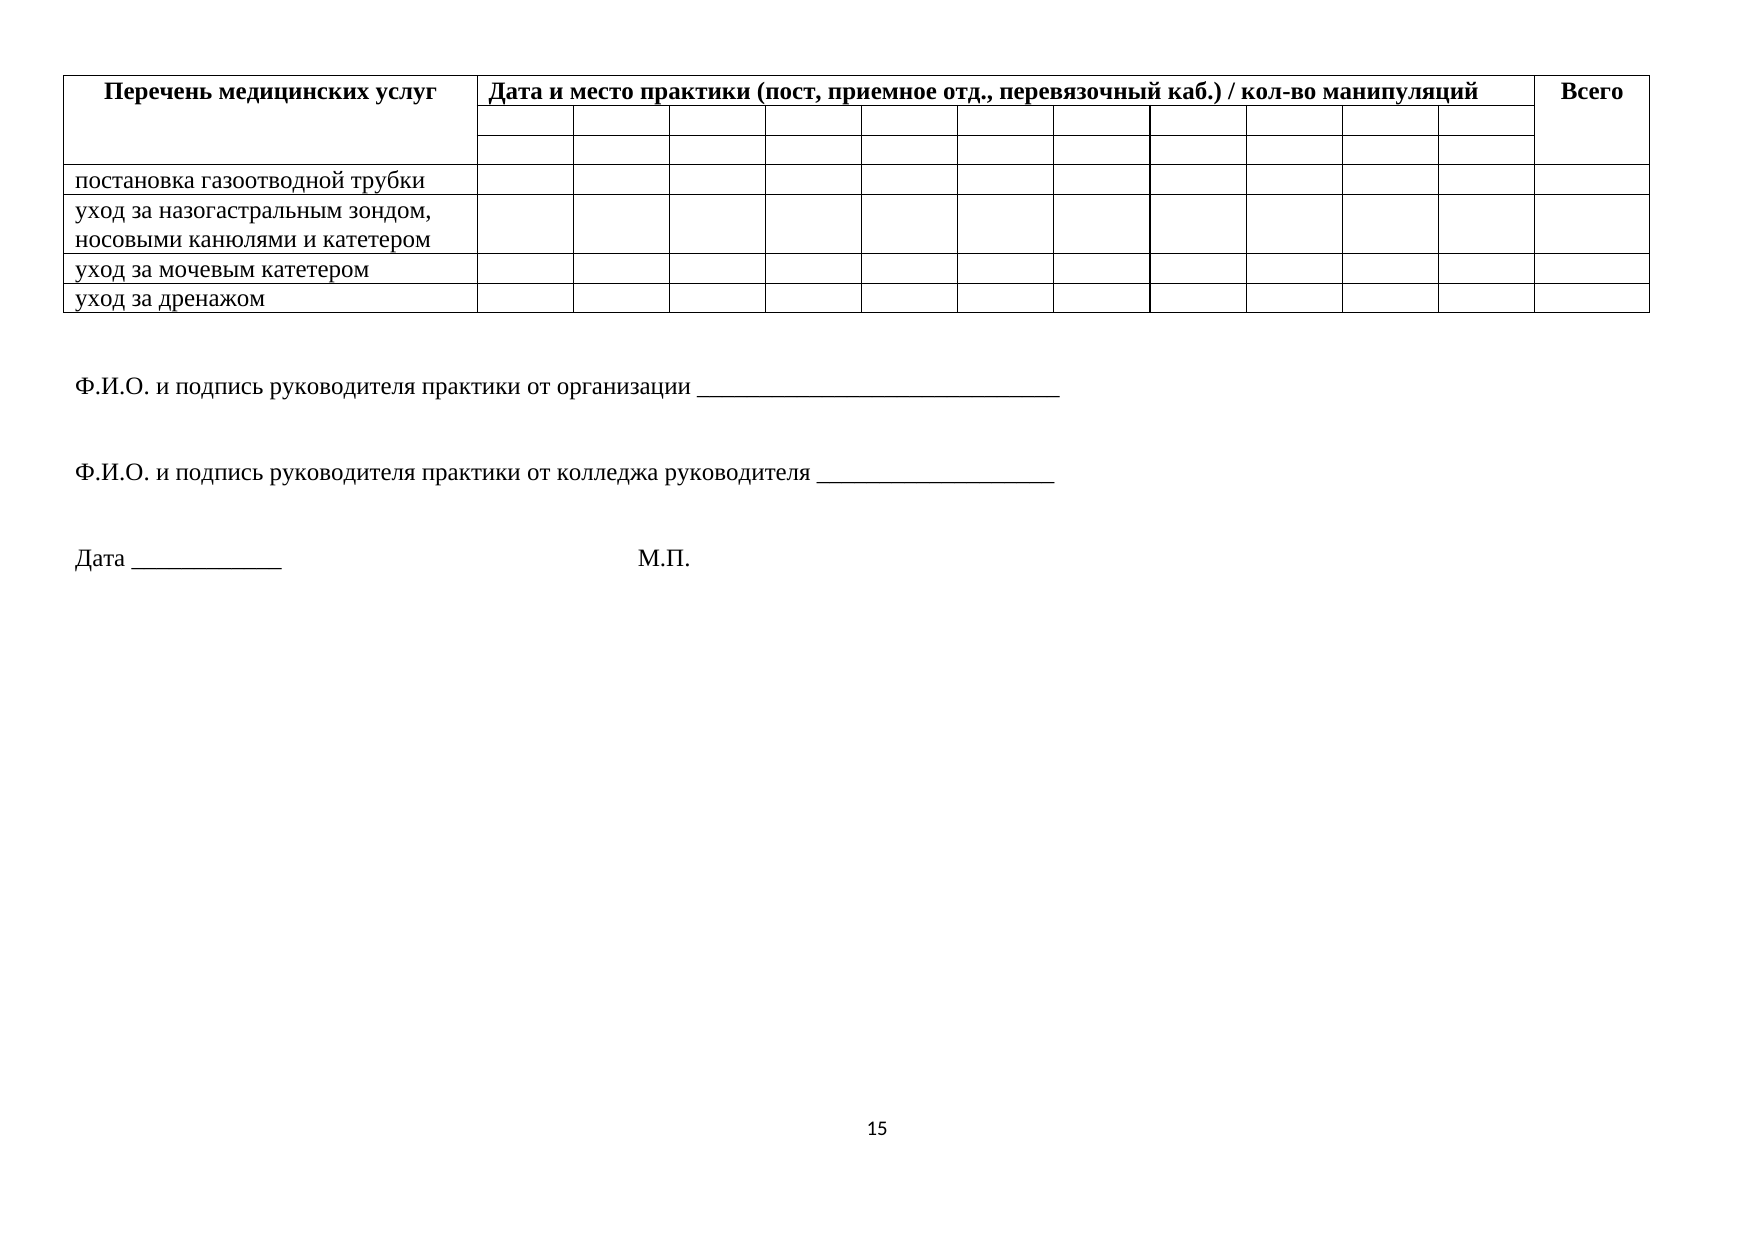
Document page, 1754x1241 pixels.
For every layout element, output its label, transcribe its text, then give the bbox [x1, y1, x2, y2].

table_cell [1247, 254, 1342, 282]
table_cell [766, 136, 861, 164]
table_cell [1439, 106, 1534, 134]
table_cell [574, 195, 669, 253]
table_cell Всего [1535, 76, 1649, 164]
table_cell [1535, 165, 1649, 194]
table_cell [1439, 195, 1534, 253]
table_cell [958, 254, 1053, 282]
table_cell [670, 106, 765, 134]
text Ф.И.О. и подпись руководителя практики от организации _____________________________ [75, 371, 1679, 399]
table_cell [478, 254, 573, 282]
table_cell [574, 106, 669, 134]
table_cell [574, 165, 669, 194]
table_cell [1343, 284, 1438, 312]
table_cell [958, 165, 1053, 194]
table_cell [862, 106, 957, 134]
table_cell [1247, 195, 1342, 253]
table_cell [1535, 195, 1649, 253]
table_cell Дата и место практики (пост, приемное отд., перевязочный каб.) / кол-во манипуляций [478, 76, 1534, 105]
table_cell [958, 136, 1053, 164]
table_cell [574, 284, 669, 312]
table_cell [958, 284, 1053, 312]
table_cell [1151, 136, 1246, 164]
table_cell уход за мочевым катетером [64, 254, 477, 282]
table_cell [862, 165, 957, 194]
table_cell [1247, 284, 1342, 312]
table_cell [1343, 136, 1438, 164]
table_cell [1054, 165, 1149, 194]
table_cell [862, 284, 957, 312]
table_cell [1439, 284, 1534, 312]
table_cell [478, 106, 573, 134]
table_cell [1439, 254, 1534, 282]
table_cell [1054, 136, 1149, 164]
table_cell [1439, 136, 1534, 164]
table_cell Перечень медицинских услуг [64, 76, 477, 164]
table_cell [1247, 106, 1342, 134]
table_cell [478, 136, 573, 164]
table_cell [1151, 195, 1246, 253]
table_cell [958, 195, 1053, 253]
table_cell [670, 254, 765, 282]
text Ф.И.О. и подпись руководителя практики от колледжа руководителя ___________________ [75, 457, 1679, 486]
table_cell [1054, 284, 1149, 312]
table_cell [1151, 106, 1246, 134]
table_cell [862, 254, 957, 282]
table_cell [670, 195, 765, 253]
table_cell [574, 254, 669, 282]
table_cell уход за назогастральным зондом, носовыми канюлями и катетером [64, 195, 477, 253]
table_cell [766, 284, 861, 312]
table_cell [670, 136, 765, 164]
table_cell [766, 254, 861, 282]
table_cell [478, 165, 573, 194]
table_cell [1343, 254, 1438, 282]
table_cell [1343, 106, 1438, 134]
text Дата ____________ М.П. [75, 543, 1679, 572]
table_cell [1535, 284, 1649, 312]
table_cell [766, 195, 861, 253]
table_cell [670, 165, 765, 194]
table_cell [670, 284, 765, 312]
table_cell [766, 165, 861, 194]
table_cell [862, 136, 957, 164]
table_cell постановка газоотводной трубки [64, 165, 477, 194]
table_cell [862, 195, 957, 253]
table_cell [1343, 165, 1438, 194]
table_cell [1151, 165, 1246, 194]
table_cell [1439, 165, 1534, 194]
table_cell [958, 106, 1053, 134]
table_cell [1054, 254, 1149, 282]
table_cell [1247, 165, 1342, 194]
table_cell уход за дренажом [64, 284, 477, 312]
table_cell [766, 106, 861, 134]
table_cell [574, 136, 669, 164]
table_cell [478, 195, 573, 253]
table_cell [1535, 254, 1649, 282]
table_cell [1054, 195, 1149, 253]
table_cell [1151, 284, 1246, 312]
table_cell [1247, 136, 1342, 164]
table_cell [1343, 195, 1438, 253]
table_cell [478, 284, 573, 312]
table_cell [1151, 254, 1246, 282]
table_cell [1054, 106, 1149, 134]
